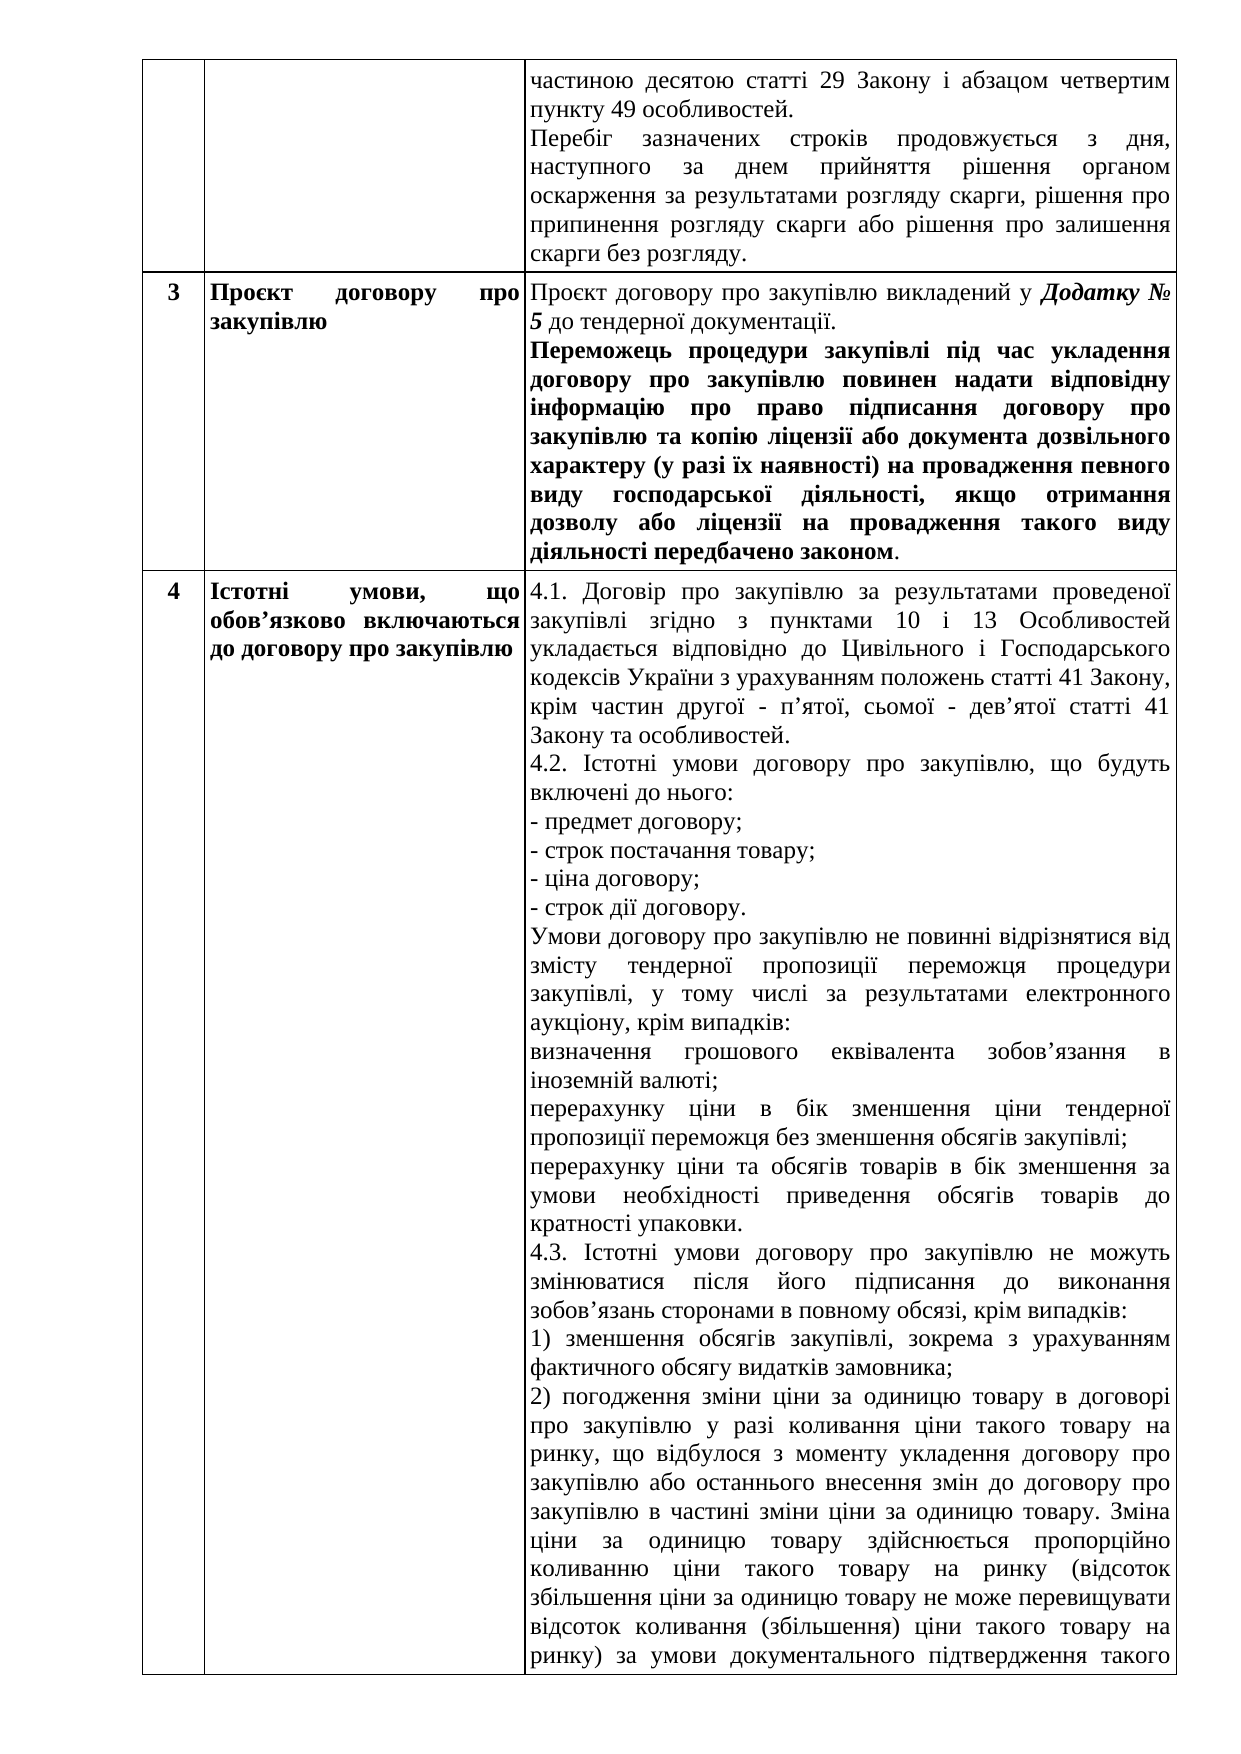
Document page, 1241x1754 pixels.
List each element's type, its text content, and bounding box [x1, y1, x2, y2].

table_cell Проєкт договору про закупівлю [205, 273, 524, 570]
table_cell 4 [143, 571, 204, 1673]
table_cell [526, 60, 1176, 271]
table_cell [205, 571, 524, 1673]
table_cell 3 [143, 273, 204, 570]
table_cell Проєкт договору про закупівлю викладений у Додатку № 5 до тендерної документації. Переможець процедури закупівлі під час укладення договору про закупівлю повинен надати відповідну інформацію про право підписання договору про закупівлю та копію ліцензії або документа дозвільного характеру (у разі їх наявності) на провадження певного виду господарської діяльності, якщо отримання дозволу або ліцензії на провадження такого виду діяльності передбачено законом. [526, 273, 1176, 570]
table_cell 2 [143, 60, 204, 271]
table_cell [526, 571, 1176, 1673]
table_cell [205, 60, 524, 271]
